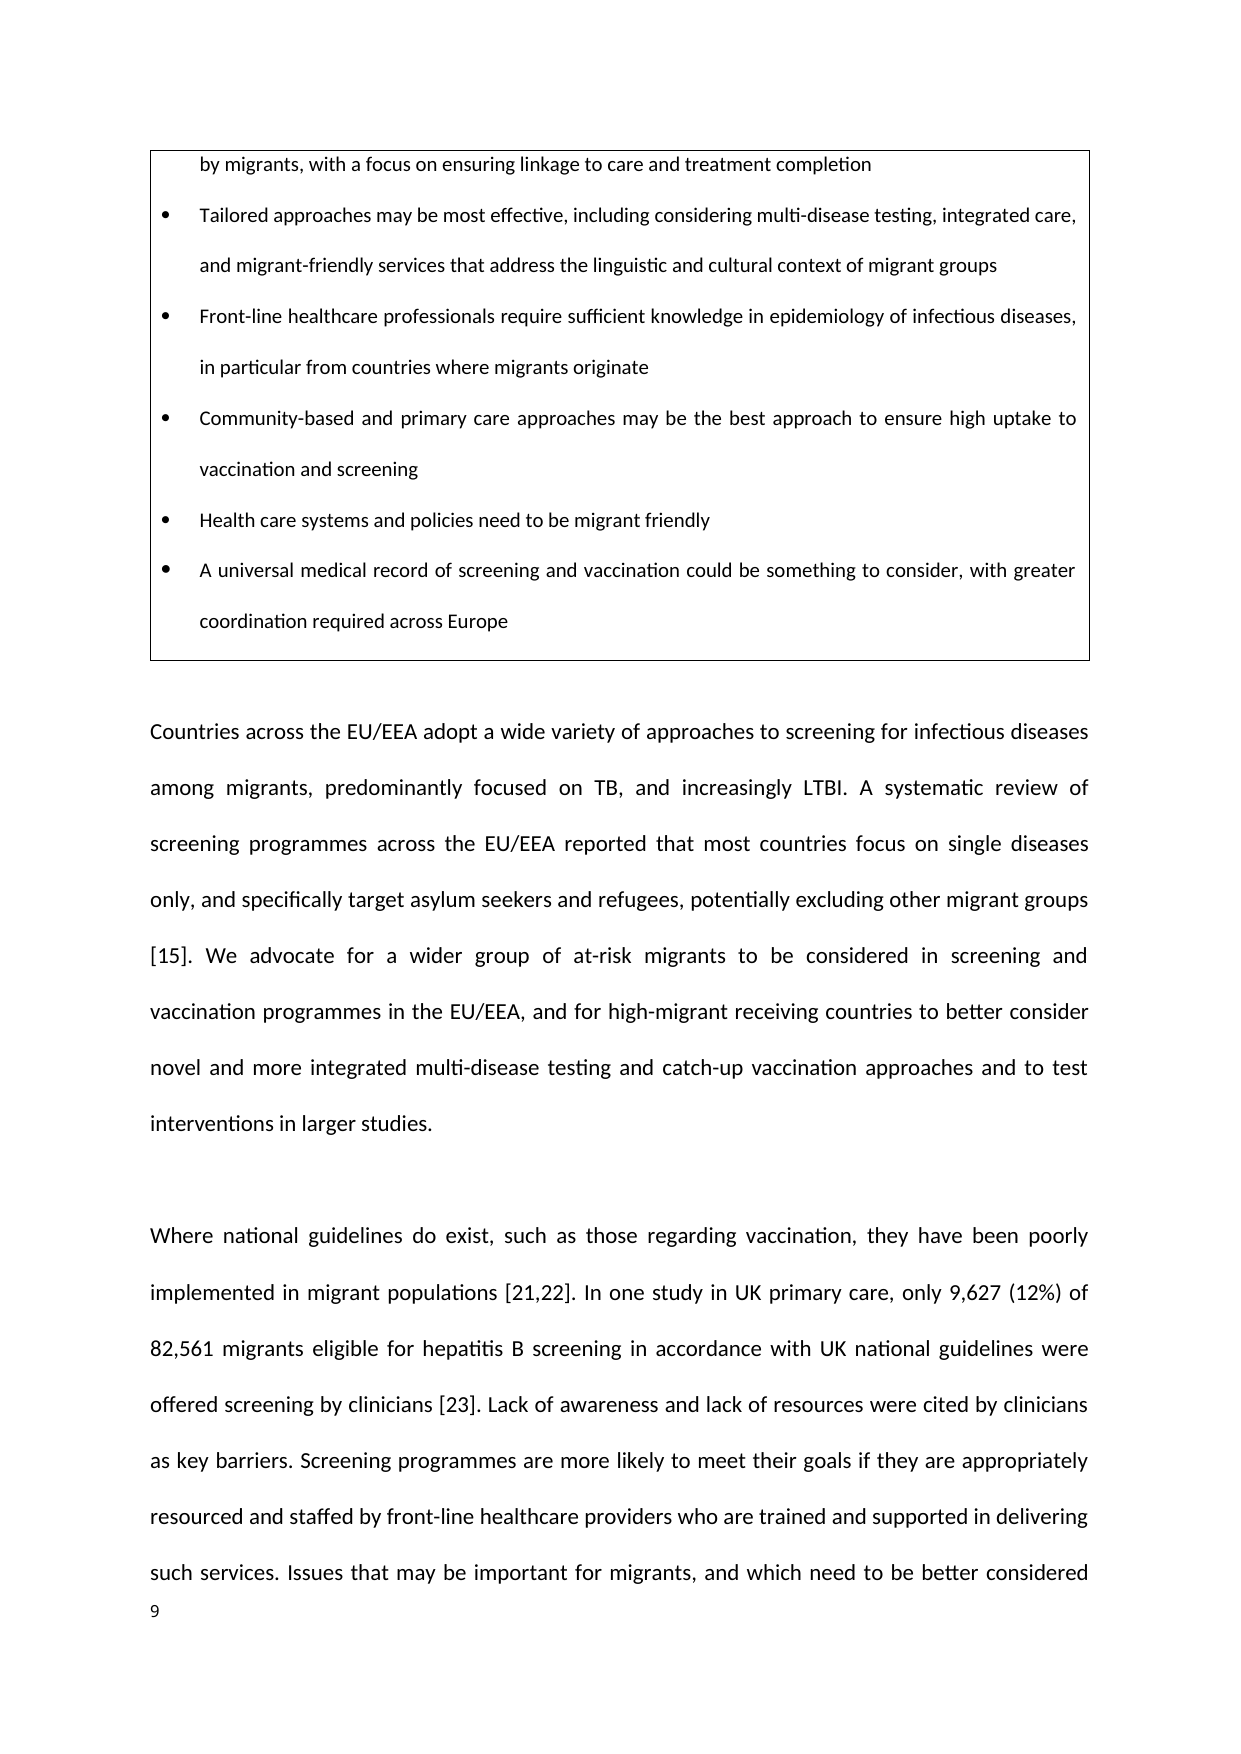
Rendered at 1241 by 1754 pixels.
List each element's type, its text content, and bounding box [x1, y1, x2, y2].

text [150, 1222, 1090, 1586]
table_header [151, 151, 1089, 660]
text Countries across the EU/EEA adopt a wide variety of approaches to screening for infectious diseases among migrants, predominantly focused on TB, and increasingly LTBI. A systematic review of screening programmes across the EU/EEA reported that most countries focus on single diseases only, and specifically target asylum seekers and refugees, potentially excluding other migrant groups [15]. We advocate for a wider group of at-risk migrants to be considered in screening and vaccination programmes in the EU/EEA, and for high-migrant receiving countries to better consider novel and more integrated multi-disease testing and catch-up vaccination approaches and to test interventions in larger studies. [150, 717, 1090, 1138]
